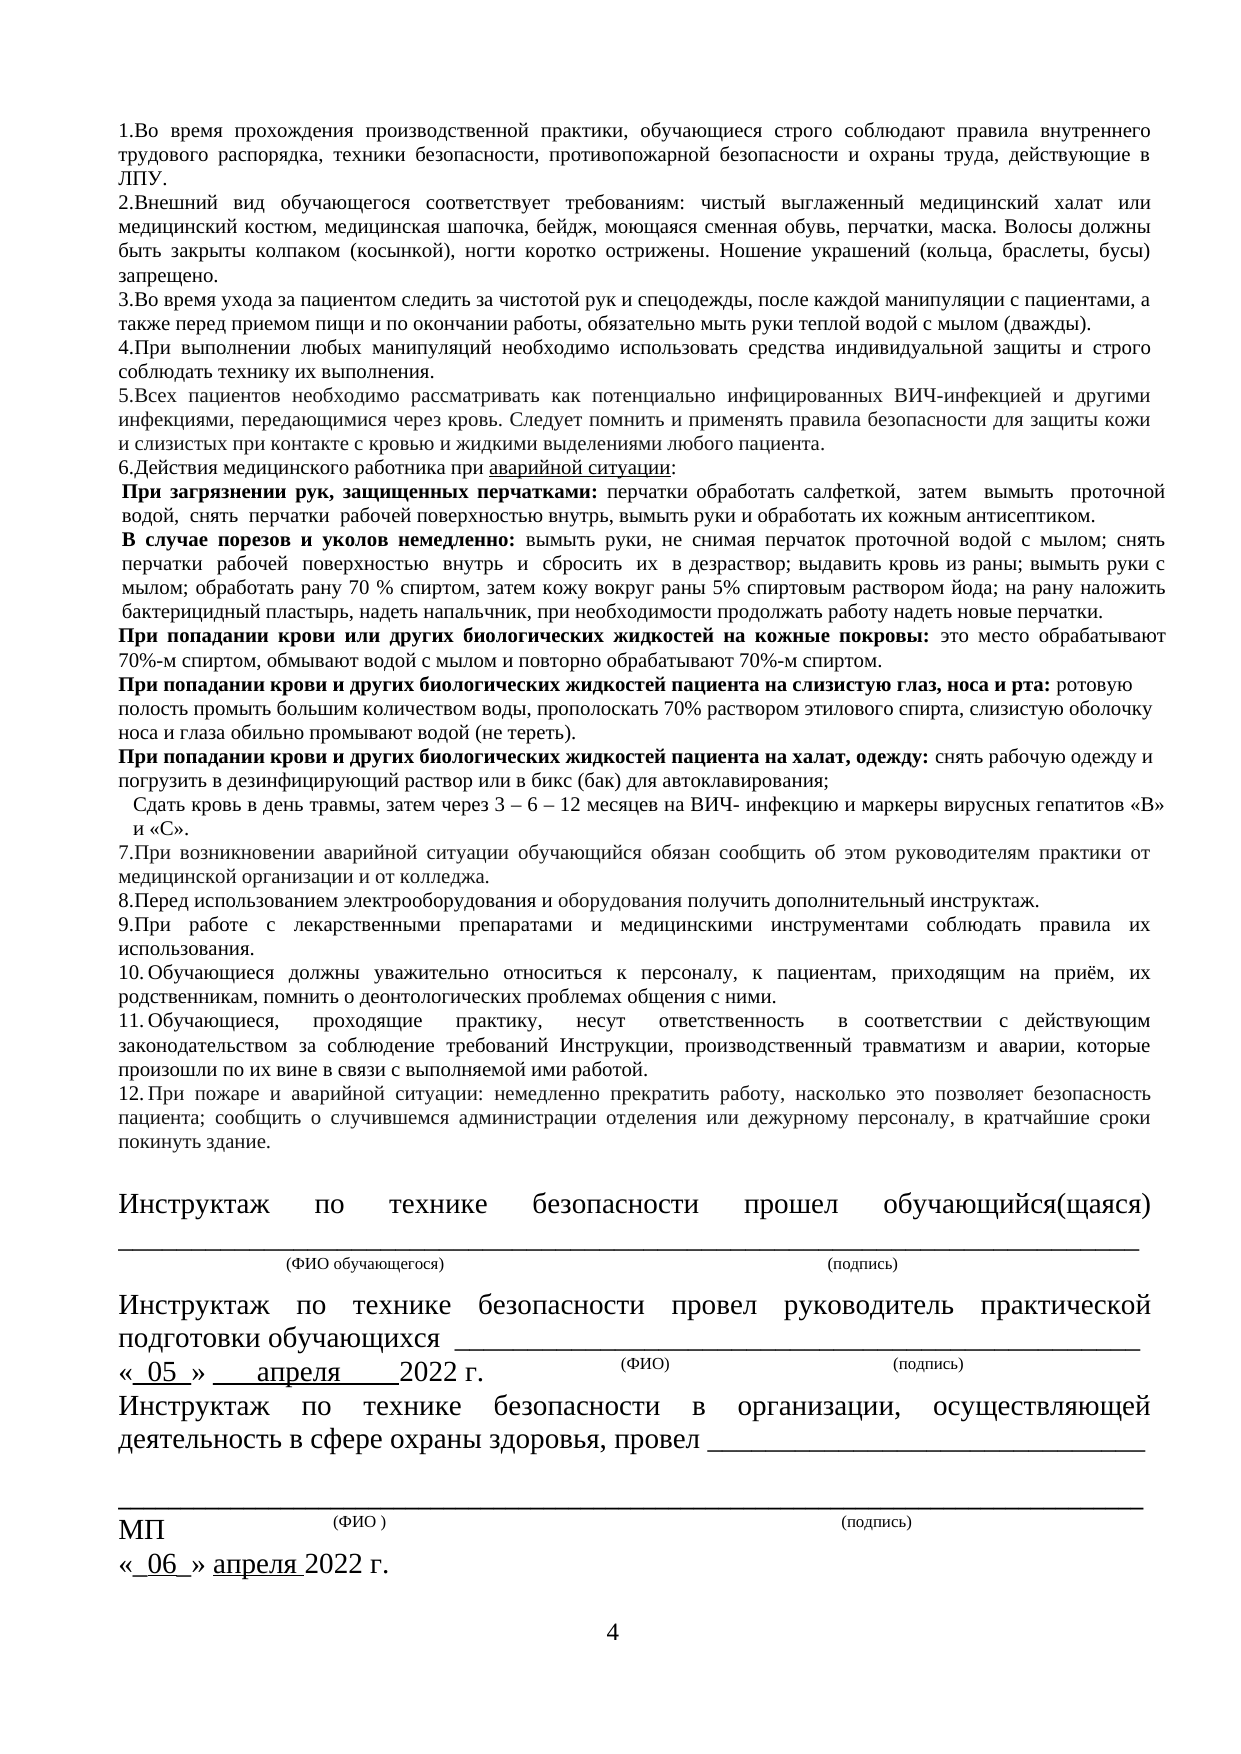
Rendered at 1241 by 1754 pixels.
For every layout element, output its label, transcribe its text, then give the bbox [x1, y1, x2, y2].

list Во время прохождения производственной практики, обучающиеся строго соблюдают правила внутреннего трудового распорядка, техники безопасности, противопожарной безопасности и охраны труда, действующие в ЛПУ. [118, 118, 1152, 190]
list Всех пациентов необходимо рассматривать как потенциально инфицированных ВИЧ-инфекцией и другими инфекциями, передающимися через кровь. Следует помнить и применять правила безопасности для защиты кожи и слизистых при контакте с кровью и жидкими выделениями любого пациента. [118, 383, 1152, 455]
text При попадании крови и других биологических жидкостей пациента на слизистую глаз, носа и рта: ротовую полость промыть большим количеством воды, прополоскать 70% раствором этилового спирта, слизистую оболочку носа и глаза обильно промывают водой (не тереть). [118, 672, 1166, 744]
list Перед использованием электрооборудования и оборудования получить дополнительный инструктаж. [118, 888, 1152, 912]
text В случае порезов и уколов немедленно: вымыть руки, не снимая перчаток проточной водой с мылом; снять перчатки рабочей поверхностью внутрь и сбросить их в дезраствор; выдавить кровь из раны; вымыть руки с мылом; обработать рану 70 % спиртом, затем кожу вокруг раны 5% спиртовым раствором йода; на рану наложить бактерицидный пластырь, надеть напальчник, при необходимости продолжать работу надеть новые перчатки. [122, 527, 1166, 623]
text __________________________________________________________________________________ [118, 1483, 1152, 1512]
text При попадании крови или других биологических жидкостей на кожные покровы: это место обрабатывают 70%-м спиртом, обмывают водой с мылом и повторно обрабатывают 70%-м спиртом. [118, 623, 1166, 672]
text При загрязнении рук, защищенных перчатками: перчатки обработать салфеткой, затем вымыть проточной водой, снять перчатки рабочей поверхностью внутрь, вымыть руки и обработать их кожным антисептиком. [122, 479, 1166, 527]
text Инструктаж по технике безопасности в организации, осуществляющей деятельность в сфере охраны здоровья, провел ______________________________ [118, 1388, 1152, 1455]
list При выполнении любых манипуляций необходимо использовать средства индивидуальной защиты и строго соблюдать технику их выполнения. [118, 335, 1152, 383]
list При возникновении аварийной ситуации обучающийся обязан сообщить об этом руководителям практики от медицинской организации и от колледжа. [118, 840, 1152, 888]
list При пожаре и аварийной ситуации: немедленно прекратить работу, насколько это позволяет безопасность пациента; сообщить о случившемся администрации отделения или дежурному персоналу, в кратчайшие сроки покинуть здание. [118, 1081, 1152, 1153]
list Сдать кровь в день травмы, затем через 3 – 6 – 12 месяцев на ВИЧ- инфекцию и маркеры вирусных гепатитов «В» и «С». [133, 792, 1166, 840]
list Обучающиеся, проходящие практику, несут ответственность в соответствии с действующим законодательством за соблюдение требований Инструкции, производственный травматизм и аварии, которые произошли по их вине в связи с выполняемой ими работой. [118, 1008, 1152, 1081]
text МП (ФИО ) (подпись) [118, 1512, 1152, 1546]
list При работе с лекарственными препаратами и медицинскими инструментами соблюдать правила их использования. [118, 912, 1152, 960]
text Инструктаж по технике безопасности провел руководитель практической подготовки обучающихся _______________________________________________ [118, 1287, 1152, 1354]
list Внешний вид обучающегося соответствует требованиям: чистый выглаженный медицинский халат или медицинский костюм, медицинская шапочка, бейдж, моющаяся сменная обувь, перчатки, маска. Волосы должны быть закрыты колпаком (косынкой), ногти коротко острижены. Ношение украшений (кольца, браслеты, бусы) запрещено. [118, 190, 1152, 287]
list Действия медицинского работника при аварийной ситуации: [118, 455, 1166, 479]
text «_06_» апреля 2022 г. [118, 1546, 1152, 1579]
text «_05_» ___апреля___ 2022 г. (ФИО) (подпись) [118, 1354, 1152, 1388]
text (ФИО обучающегося) (подпись) [118, 1253, 1152, 1287]
text Инструктаж по технике безопасности прошел обучающийся(щаяся) ______________________________________________________________________ [118, 1186, 1152, 1253]
list Обучающиеся должны уважительно относиться к персоналу, к пациентам, приходящим на приём, их родственникам, помнить о деонтологических проблемах общения с ними. [118, 960, 1152, 1008]
text При попадании крови и других биологических жидкостей пациента на халат, одежду: снять рабочую одежду и погрузить в дезинфицирующий раствор или в бикс (бак) для автоклавирования; [118, 744, 1166, 792]
list Во время ухода за пациентом следить за чистотой рук и спецодежды, после каждой манипуляции с пациентами, а также перед приемом пищи и по окончании работы, обязательно мыть руки теплой водой с мылом (дважды). [118, 287, 1152, 335]
